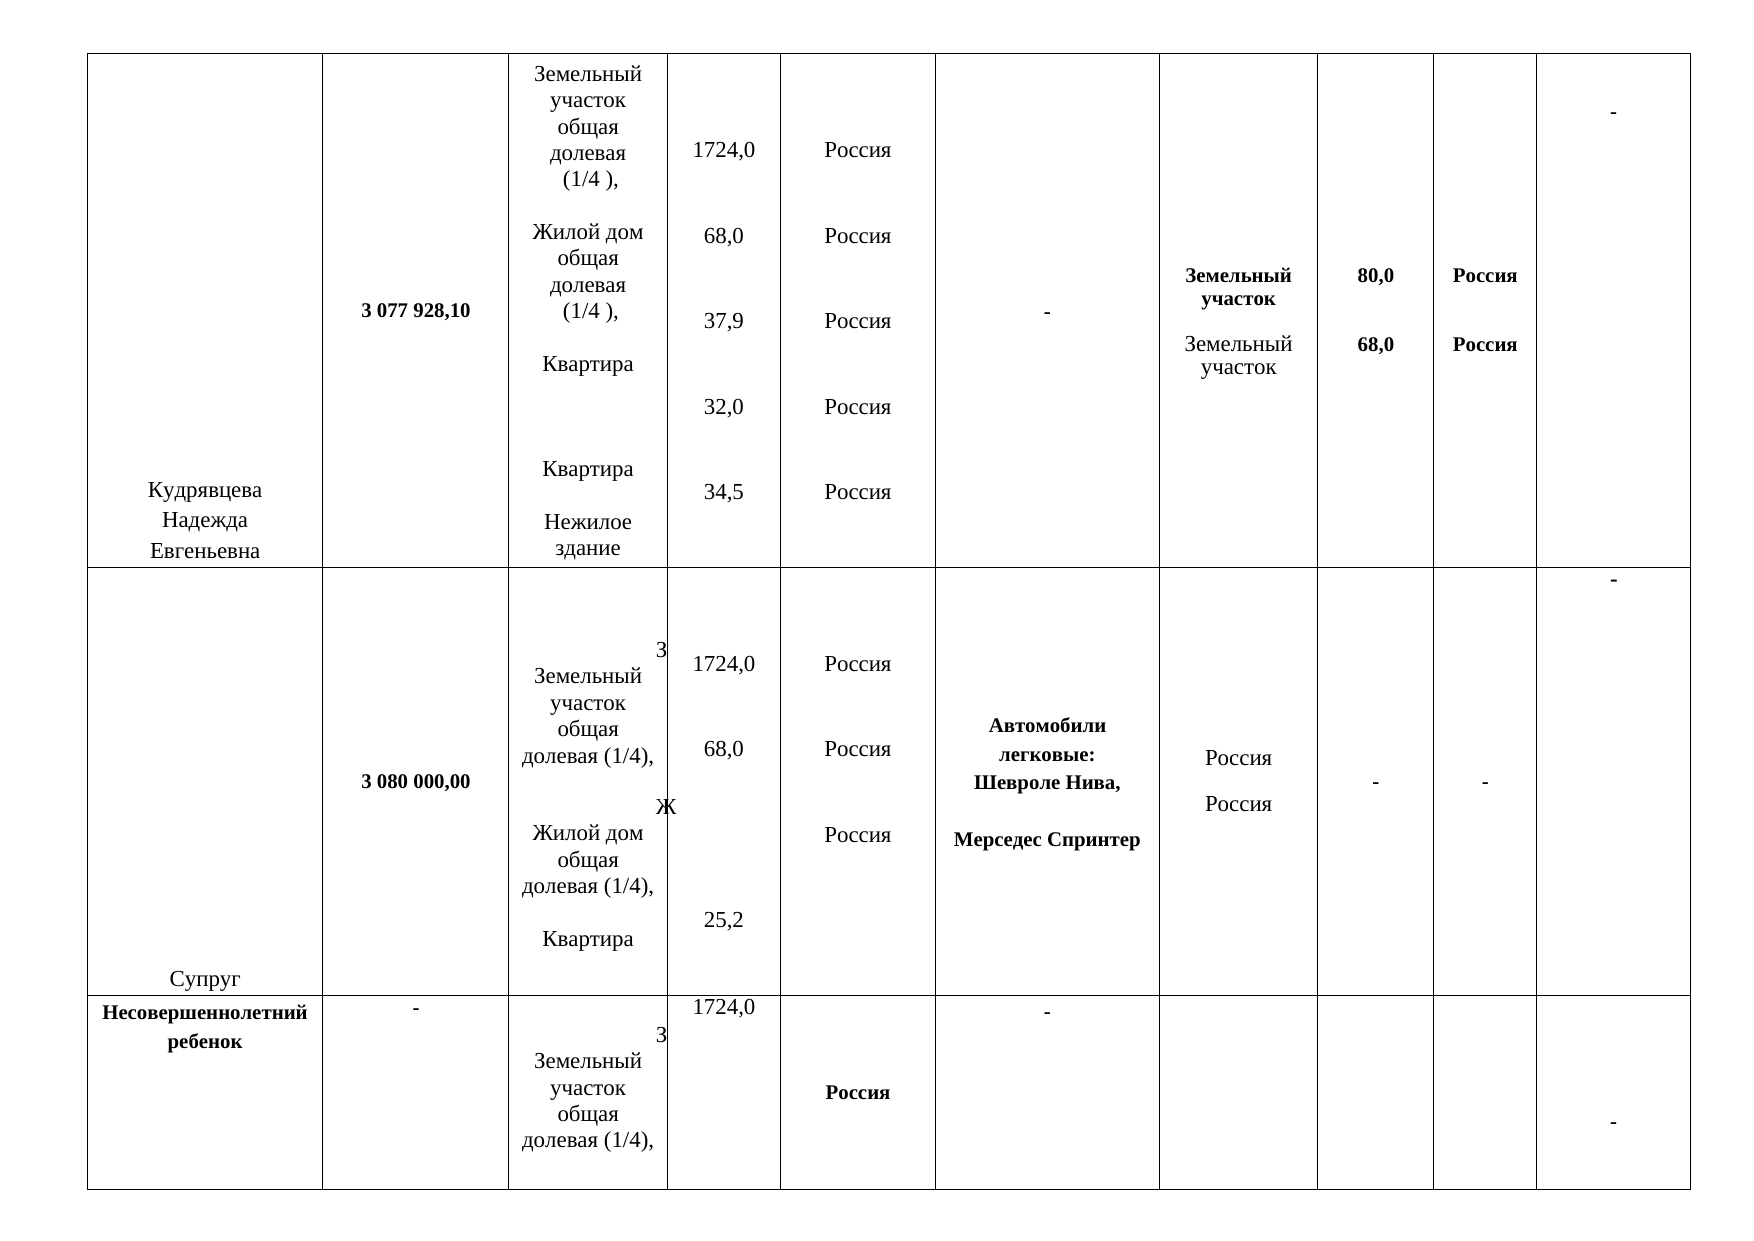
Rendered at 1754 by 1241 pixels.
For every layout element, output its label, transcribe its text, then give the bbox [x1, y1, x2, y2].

table_cell Россия Россия [781, 996, 935, 1189]
table_cell [1434, 996, 1536, 1189]
table_cell - [1318, 568, 1433, 995]
table_cell 1724,0 68,0 37,9 32,0 34,5 [668, 54, 780, 567]
table_cell Кудрявцева Надежда Евгеньевна [88, 54, 322, 567]
table_cell 3 080 000,00 [323, 568, 508, 995]
table_cell Супруг [88, 568, 322, 995]
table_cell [509, 996, 667, 1189]
table_cell Земельный участок общая долевая (1/4 ), Жилой дом общая долевая (1/4 ), Квартира Квартира Нежилое здание [509, 54, 667, 567]
table_cell Земельный участок Земельный участок [1160, 54, 1317, 567]
table_cell 80,0 68,0 [1318, 54, 1433, 567]
table_cell - [936, 996, 1159, 1189]
table_cell - [323, 996, 508, 1189]
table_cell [88, 996, 322, 1189]
table_cell ЗЗемельный участок общая долевая (1/4), ЖЖилой дом общая долевая (1/4), Квартира [509, 568, 667, 995]
table_cell Россия Россия Россия [781, 568, 935, 995]
table_cell [1160, 996, 1317, 1189]
table_cell Россия Россия [1434, 54, 1536, 567]
table_cell [1318, 996, 1433, 1189]
table_cell Автомобили легковые: Шевроле Нива, Мерседес Спринтер [936, 568, 1159, 995]
table_cell - [1537, 54, 1690, 567]
table_cell - [1537, 996, 1690, 1189]
table_cell Россия Россия Россия Россия Россия [781, 54, 935, 567]
table_cell 1724,0 68,0 [668, 996, 780, 1189]
table_cell - [1434, 568, 1536, 995]
table_cell 3 077 928,10 [323, 54, 508, 567]
table_cell Россия Россия [1160, 568, 1317, 995]
table_cell - [1537, 568, 1690, 995]
table_cell 1724,0 68,0 25,2 [668, 568, 780, 995]
table_cell - [936, 54, 1159, 567]
